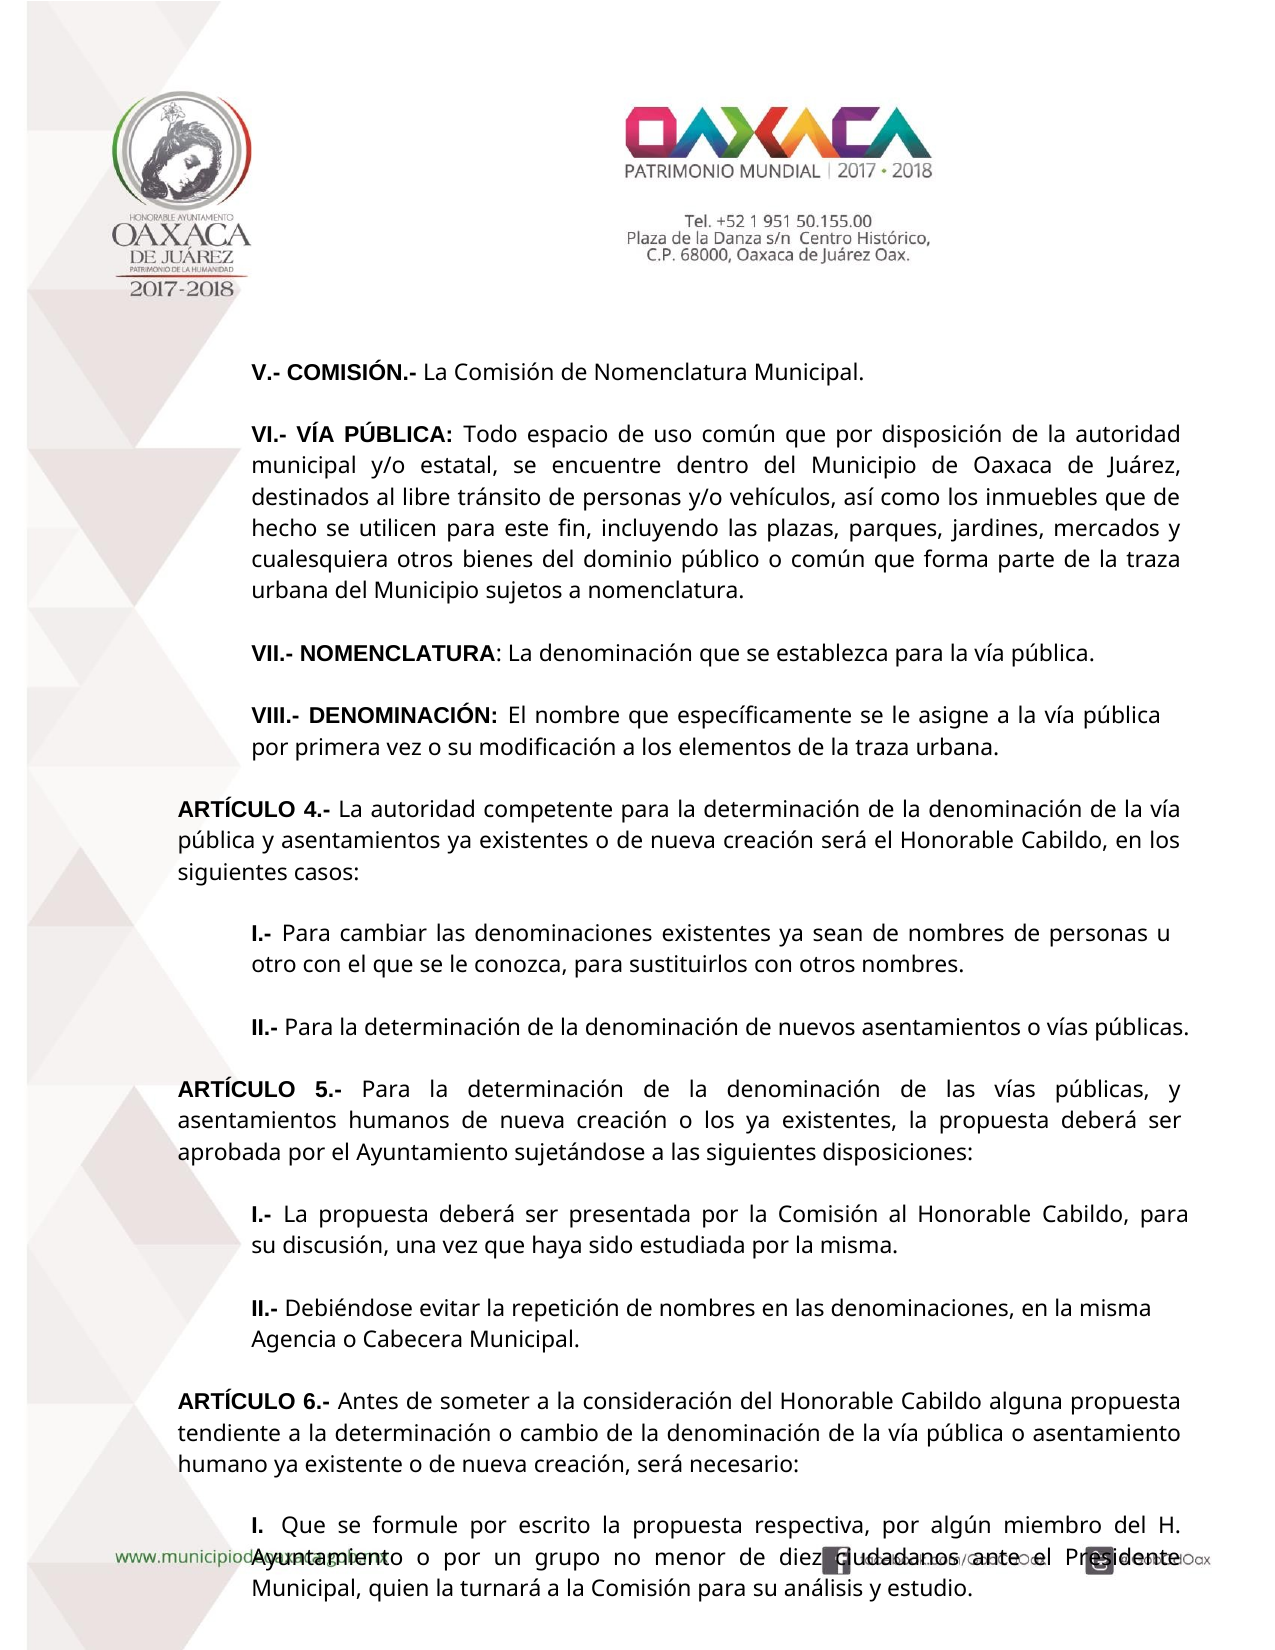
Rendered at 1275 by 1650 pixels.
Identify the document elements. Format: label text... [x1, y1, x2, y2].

text II.- Para la determinación de la denominación de nuevos asentamientos o vías públicas. [251, 1011, 1194, 1042]
text V.- COMISIÓN.- La Comisión de Nomenclatura Municipal. [251, 356, 1194, 387]
text ARTÍCULO 6.- Antes de someter a la consideración del Honorable Cabildo alguna propuesta tendiente a la determinación o cambio de la denominación de la vía pública o asentamiento humano ya existente o de nueva creación, será necesario: [177, 1385, 1182, 1479]
text ARTÍCULO 5.- Para la determinación de la denominación de las vías públicas, y asentamientos humanos de nueva creación o los ya existentes, la propuesta deberá ser aprobada por el Ayuntamiento sujetándose a las siguientes disposiciones: [177, 1073, 1182, 1167]
text I.- La propuesta deberá ser presentada por la Comisión al Honorable Cabildo, para su discusión, una vez que haya sido estudiada por la misma. [251, 1198, 1194, 1261]
list Que se formule por escrito la propuesta respectiva, por algún miembro del H. Ayuntamiento o por un grupo no menor de diez ciudadanos ante el Presidente Municipal, quien la turnará a la Comisión para su análisis y estudio. [251, 1509, 1182, 1603]
text VIII.- DENOMINACIÓN: El nombre que específicamente se le asigne a la vía pública por primera vez o su modificación a los elementos de la traza urbana. [251, 699, 1184, 762]
picture [23, 1, 1212, 1650]
text VI.- VÍA PÚBLICA: Todo espacio de uso común que por disposición de la autoridad municipal y/o estatal, se encuentre dentro del Municipio de Oaxaca de Juárez, destinados al libre tránsito de personas y/o vehículos, así como los inmuebles que de hecho se utilicen para este fin, incluyendo las plazas, parques, jardines, mercados y cualesquiera otros bienes del dominio público o común que forma parte de la traza urbana del Municipio sujetos a nomenclatura. [251, 418, 1182, 605]
text ARTÍCULO 4.- La autoridad competente para la determinación de la denominación de la vía pública y asentamientos ya existentes o de nueva creación será el Honorable Cabildo, en los siguientes casos: [177, 793, 1182, 887]
text VII.- NOMENCLATURA: La denominación que se establezca para la vía pública. [251, 637, 1194, 668]
text I.- Para cambiar las denominaciones existentes ya sean de nombres de personas u otro con el que se le conozca, para sustituirlos con otros nombres. [251, 917, 1194, 979]
text II.- Debiéndose evitar la repetición de nombres en las denominaciones, en la misma Agencia o Cabecera Municipal. [251, 1292, 1184, 1354]
